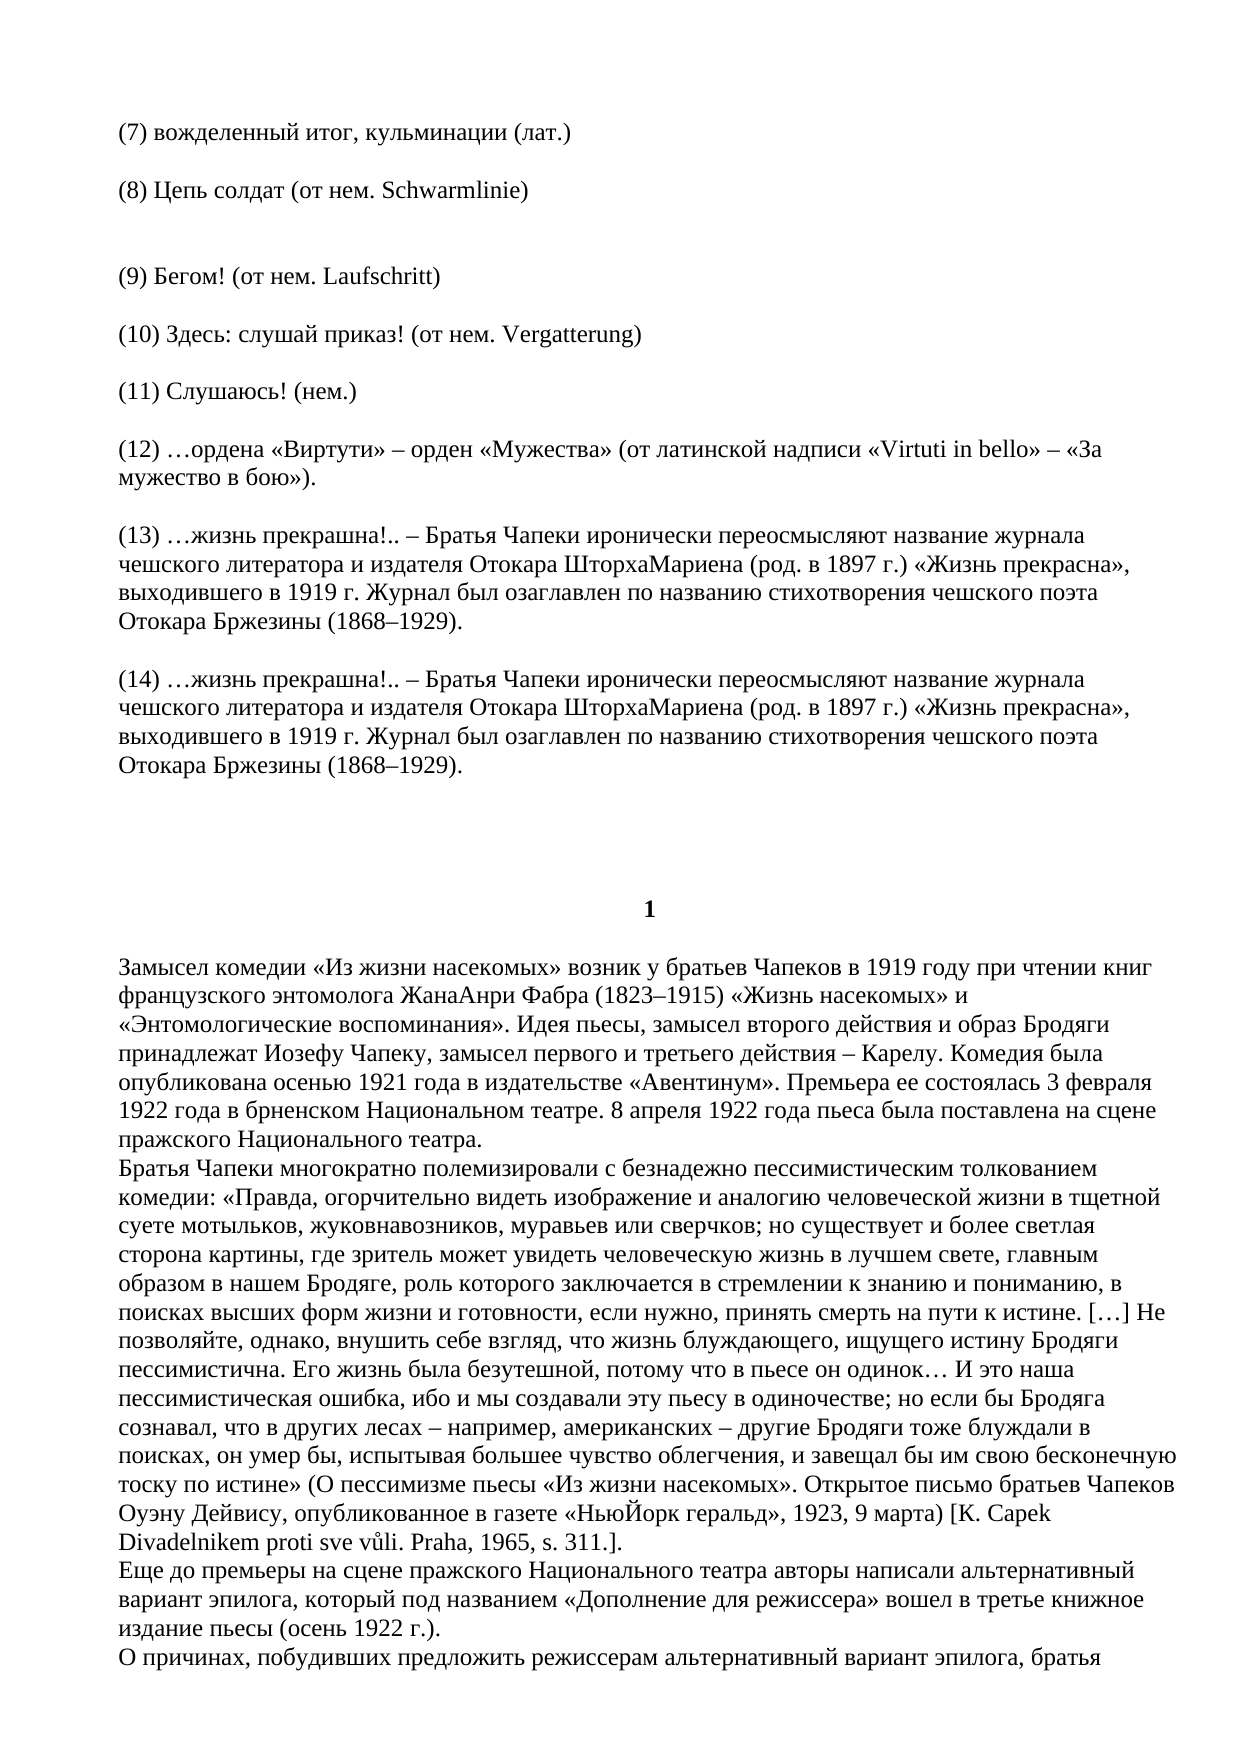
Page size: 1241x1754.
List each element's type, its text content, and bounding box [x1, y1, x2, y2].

text (12) …ордена «Виртути» – орден «Мужества» (от латинской надписи «Virtuti in bello» – «За мужество в бою»). [118, 405, 1181, 491]
text (9) Бегом! (от нем. Laufschritt) [118, 204, 1181, 290]
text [118, 1642, 1181, 1670]
text (8) Цепь солдат (от нем. Schwarmlinie) [118, 146, 1181, 204]
text (11) Слушаюсь! (нем.) [118, 347, 1181, 405]
text Еще до премьеры на сцене пражского Национального театра авторы написали альтернативный вариант эпилога, который под названием «Дополнение для режиссера» вошел в третье книжное издание пьесы (осень 1922 г.). [118, 1555, 1181, 1642]
text (13) …жизнь прекрашна!.. – Братья Чапеки иронически переосмысляют название журнала чешского литератора и издателя Отокара ШторхаМариена (род. в 1897 г.) «Жизнь прекрасна», выходившего в 1919 г. Журнал был озаглавлен по названию стихотворения чешского поэта Отокара Бржезины (1868–1929). [118, 491, 1181, 635]
text (7) вожделенный итог, кульминации (лат.) [118, 89, 1181, 146]
text Братья Чапеки многократно полемизировали с безнадежно пессимистическим толкованием комедии: «Правда, огорчительно видеть изображение и аналогию человеческой жизни в тщетной суете мотыльков, жуковнавозников, муравьев или сверчков; но существует и более светлая сторона картины, где зритель может увидеть человеческую жизнь в лучшем свете, главным образом в нашем Бродяге, роль которого заключается в стремлении к знанию и пониманию, в поисках высших форм жизни и готовности, если нужно, принять смерть на пути к истине. […] Не позволяйте, однако, внушить себе взгляд, что жизнь блуждающего, ищущего истину Бродяги пессимистична. Его жизнь была безутешной, потому что в пьесе он одинок… И это наша пессимистическая ошибка, ибо и мы создавали эту пьесу в одиночестве; но если бы Бродяга сознавал, что в других лесах – например, американских – другие Бродяги тоже блуждали в поисках, он умер бы, испытывая большее чувство облегчения, и завещал бы им свою бесконечную тоску по истине» (О пессимизме пьесы «Из жизни насекомых». Открытое письмо братьев Чапеков Оуэну Дейвису, опубликованное в газете «НьюЙорк геральд», 1923, 9 марта) [К. Сареk Divadelnikem proti sve vůli. Praha, 1965, s. 311.]. [118, 1153, 1181, 1555]
text (14) …жизнь прекрашна!.. – Братья Чапеки иронически переосмысляют название журнала чешского литератора и издателя Отокара ШторхаМариена (род. в 1897 г.) «Жизнь прекрасна», выходившего в 1919 г. Журнал был озаглавлен по названию стихотворения чешского поэта Отокара Бржезины (1868–1929). [118, 635, 1181, 779]
text Замысел комедии «Из жизни насекомых» возник у братьев Чапеков в 1919 году при чтении книг французского энтомолога ЖанаАнри Фабра (1823–1915) «Жизнь насекомых» и «Энтомологические воспоминания». Идея пьесы, замысел второго действия и образ Бродяги принадлежат Иозефу Чапеку, замысел первого и третьего действия – Карелу. Комедия была опубликована осенью 1921 года в издательстве «Авентинум». Премьера ее состоялась 3 февраля 1922 года в брненском Национальном театре. 8 апреля 1922 года пьеса была поставлена на сцене пражского Национального театра. [118, 952, 1181, 1153]
subtitle 1 [118, 894, 1181, 922]
text (10) Здесь: слушай приказ! (от нем. Vergatterung) [118, 290, 1181, 347]
